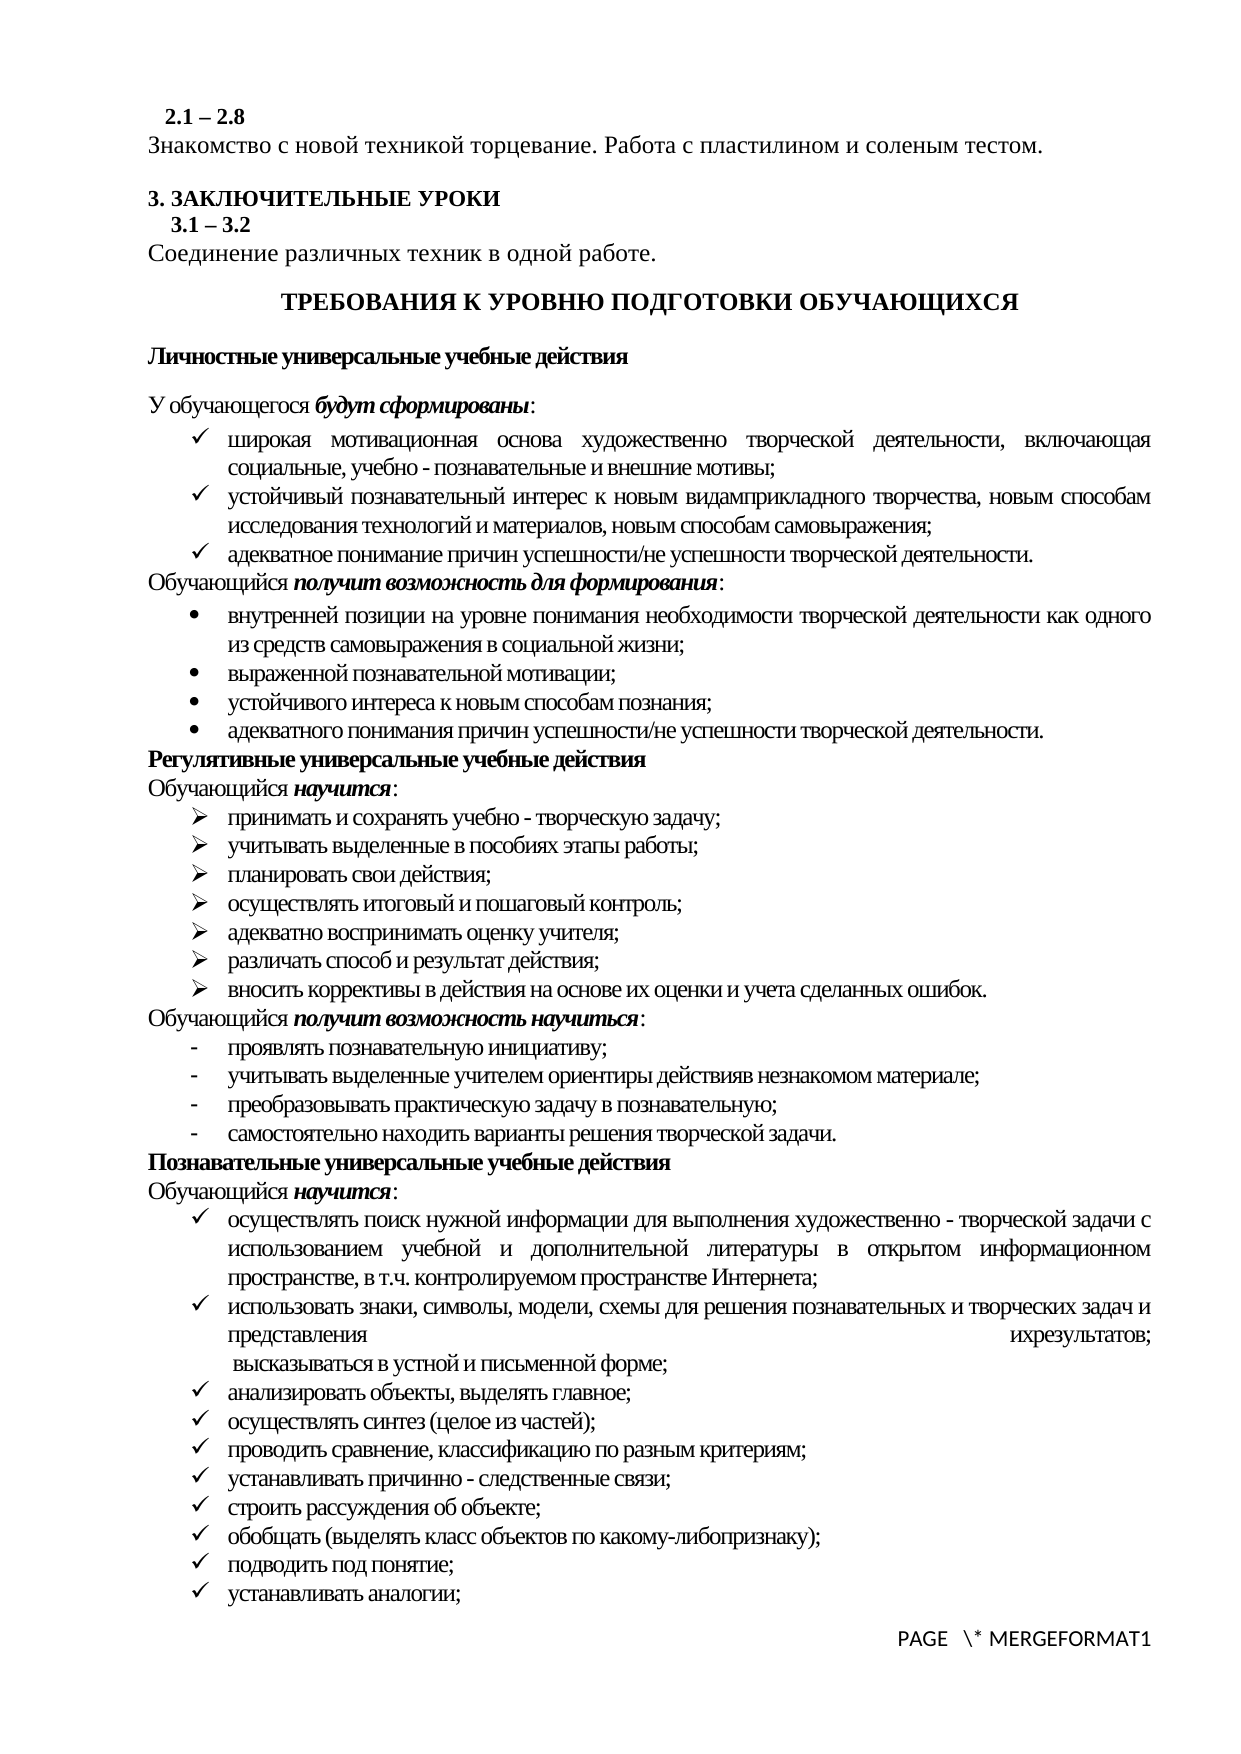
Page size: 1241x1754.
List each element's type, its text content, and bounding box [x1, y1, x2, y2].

list самостоятельно находить варианты решения творческой задачи. [190, 1118, 1152, 1147]
text 3. ЗАКЛЮЧИТЕЛЬНЫЕ УРОКИ [148, 185, 1152, 211]
list осуществлять итоговый и пошаговый контроль; [190, 888, 1152, 917]
list использовать знаки, символы, модели, схемы для решения познавательных и творческих задач и представления ихрезультатов; высказываться в устной и письменной форме; [190, 1291, 1152, 1377]
list анализировать объекты, выделять главное; [190, 1377, 1152, 1406]
list проводить сравнение, классификацию по разным критериям; [190, 1434, 1152, 1463]
list устанавливать аналогии; [190, 1578, 1152, 1607]
text Обучающийся получит возможность научиться: [148, 1003, 1152, 1032]
list различать способ и результат действия; [190, 945, 1152, 974]
list устойчивый познавательный интерес к новым видамприкладного творчества, новым способам исследования технологий и материалов, новым способам самовыражения; [190, 481, 1152, 539]
list устанавливать причинно - следственные связи; [190, 1463, 1152, 1492]
text Личностные универсальные учебные действия [148, 341, 1152, 370]
list адекватно воспринимать оценку учителя; [190, 917, 1152, 945]
text Обучающийся научится: [148, 773, 1152, 802]
list устойчивого интереса к новым способам познания; [190, 687, 1152, 715]
text У обучающегося будут сформированы: [148, 391, 1152, 419]
text 2.1 – 2.8 [148, 103, 1152, 130]
text Знакомство с новой техникой торцевание. Работа с пластилином и соленым тестом. [148, 130, 1152, 158]
list внутренней позиции на уровне понимания необходимости творческой деятельности как одного из средств самовыражения в социальной жизни; [190, 600, 1152, 658]
text Познавательные универсальные учебные действия [148, 1147, 1152, 1176]
list осуществлять поиск нужной информации для выполнения художественно - творческой задачи с использованием учебной и дополнительной литературы в открытом информационном пространстве, в т.ч. контролируемом пространстве Интернета; [190, 1204, 1152, 1291]
list вносить коррективы в действия на основе их оценки и учета сделанных ошибок. [190, 974, 1152, 1003]
text Обучающийся получит возможность для формирования: [148, 567, 1152, 596]
list проявлять познавательную инициативу; [190, 1032, 1152, 1061]
list преобразовывать практическую задачу в познавательную; [190, 1089, 1152, 1118]
text ТРЕБОВАНИЯ К УРОВНЮ ПОДГОТОВКИ ОБУЧАЮЩИХСЯ [148, 287, 1152, 316]
text Регулятивные универсальные учебные действия [148, 744, 1152, 773]
list адекватного понимания причин успешности/не успешности творческой деятельности. [190, 715, 1152, 744]
list подводить под понятие; [190, 1549, 1152, 1578]
list учитывать выделенные учителем ориентиры действияв незнакомом материале; [190, 1061, 1152, 1089]
text Обучающийся научится: [148, 1176, 1152, 1204]
list учитывать выделенные в пособиях этапы работы; [190, 830, 1152, 859]
list принимать и сохранять учебно - творческую задачу; [190, 802, 1152, 830]
text 3.1 – 3.2 [148, 211, 1152, 238]
text Соединение различных техник в одной работе. [148, 238, 1152, 266]
list обобщать (выделять класс объектов по какому-либопризнаку); [190, 1521, 1152, 1549]
list выраженной познавательной мотивации; [190, 658, 1152, 687]
list планировать свои действия; [190, 859, 1152, 888]
list осуществлять синтез (целое из частей); [190, 1406, 1152, 1434]
list широкая мотивационная основа художественно творческой деятельности, включающая социальные, учебно - познавательные и внешние мотивы; [190, 424, 1152, 481]
list строить рассуждения об объекте; [190, 1492, 1152, 1521]
list адекватное понимание причин успешности/не успешности творческой деятельности. [190, 539, 1152, 567]
